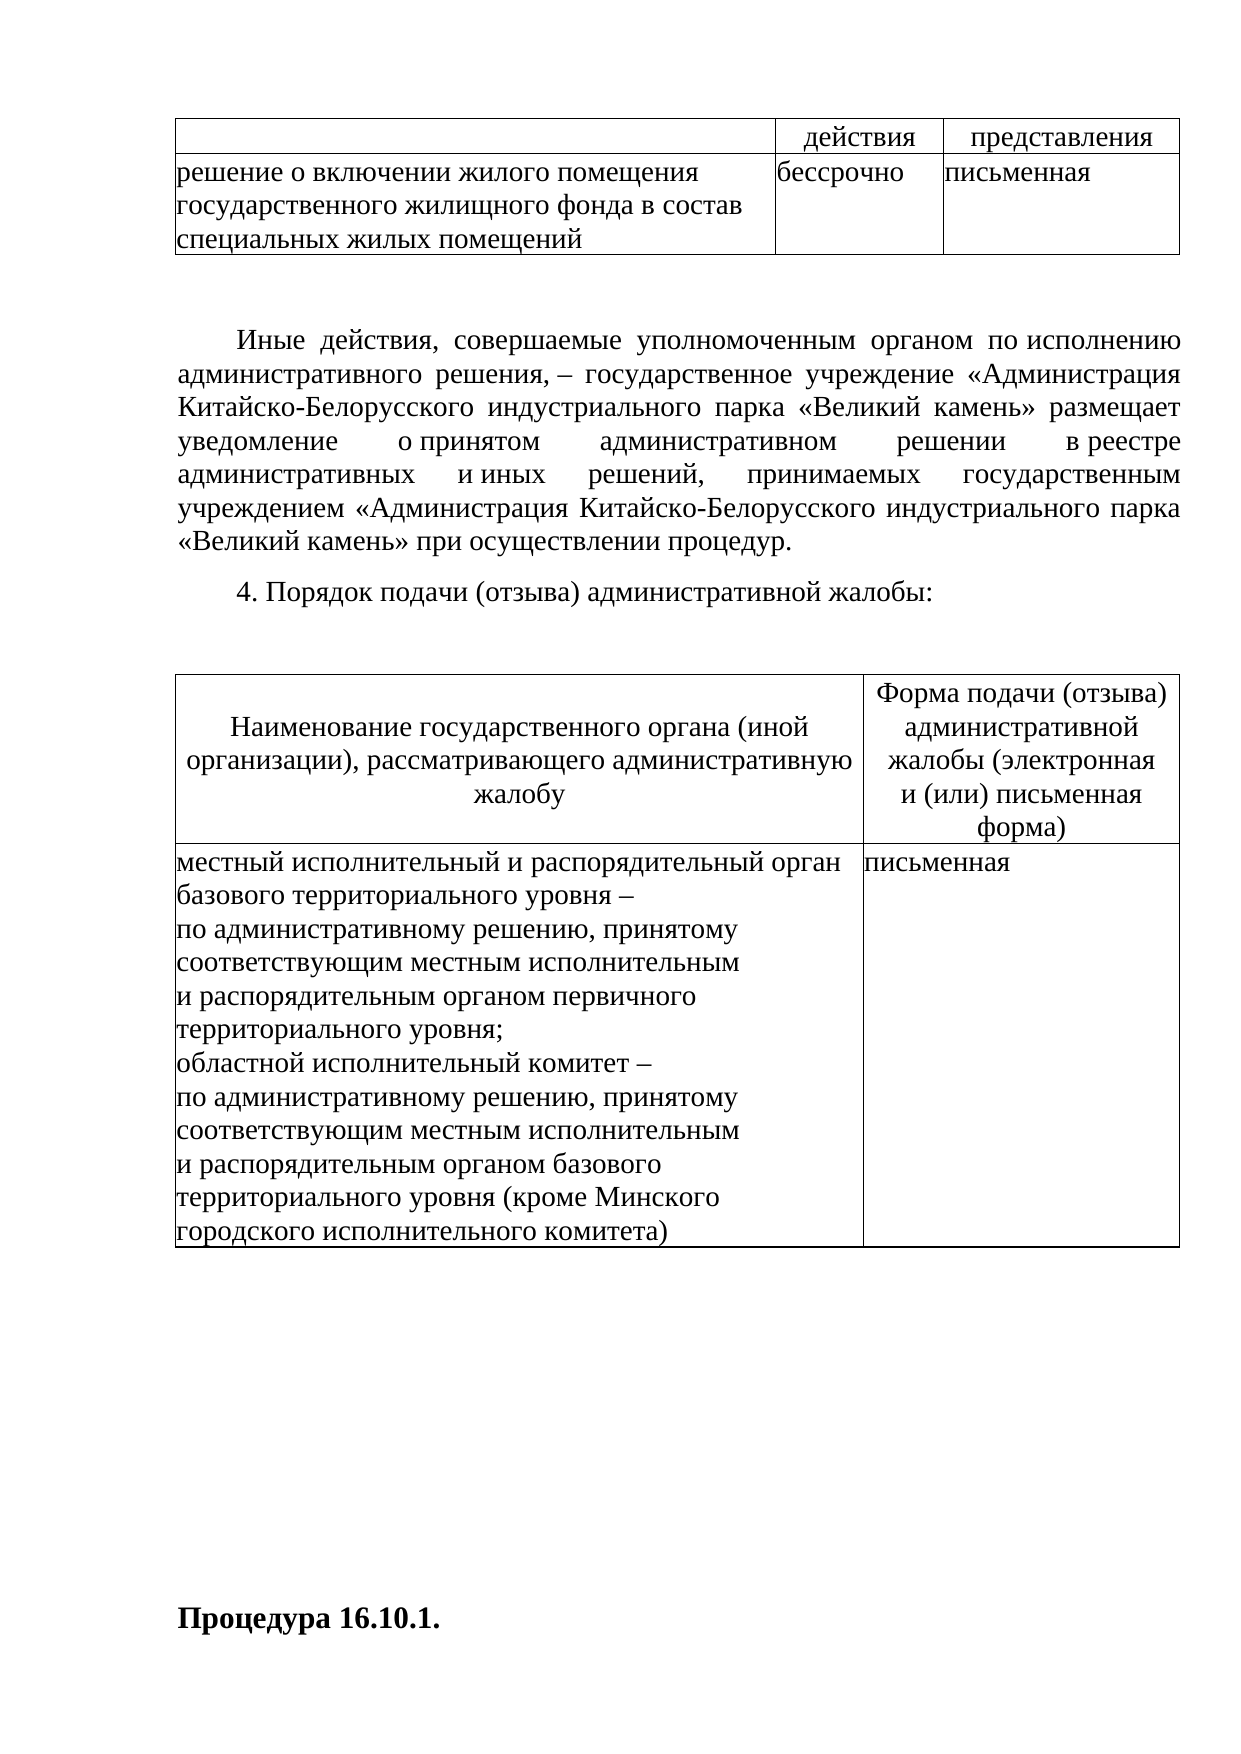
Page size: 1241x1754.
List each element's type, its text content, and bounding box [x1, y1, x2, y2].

table_header Форма подачи (отзыва) административной жалобы (электронная и (или) письменная форма) [864, 675, 1179, 843]
text Процедура 16.10.1. [177, 1600, 1181, 1636]
table_cell письменная [944, 154, 1179, 254]
table_cell местный исполнительный и распорядительный орган базового территориального уровня – по административному решению, принятому соответствующим местным исполнительным и распорядительным органом первичного территориального уровня; областной исполнительный комитет – по административному решению, принятому соответствующим местным исполнительным и распорядительным органом базового территориального уровня (кроме Минского городского исполнительного комитета) [176, 844, 863, 1246]
table_header Наименование государственного органа (иной организации), рассматривающего административную жалобу [176, 675, 863, 843]
text Иные действия, совершаемые уполномоченным органом по исполнению административного решения, – государственное учреждение «Администрация Китайско-Белорусского индустриального парка «Великий камень» размещает уведомление о принятом административном решении в реестре административных и иных решений, принимаемых государственным учреждением «Администрация Китайско-Белорусского индустриального парка «Великий камень» при осуществлении процедур. [177, 322, 1181, 557]
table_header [176, 119, 775, 153]
text 4. Порядок подачи (отзыва) административной жалобы: [177, 574, 1181, 607]
table_header Срок действия [776, 119, 943, 153]
table_cell письменная [864, 844, 1179, 1246]
table_cell бессрочно [776, 154, 943, 254]
table_header Форма представления [944, 119, 1179, 153]
table_cell решение о включении жилого помещения государственного жилищного фонда в состав специальных жилых помещений [176, 154, 775, 254]
